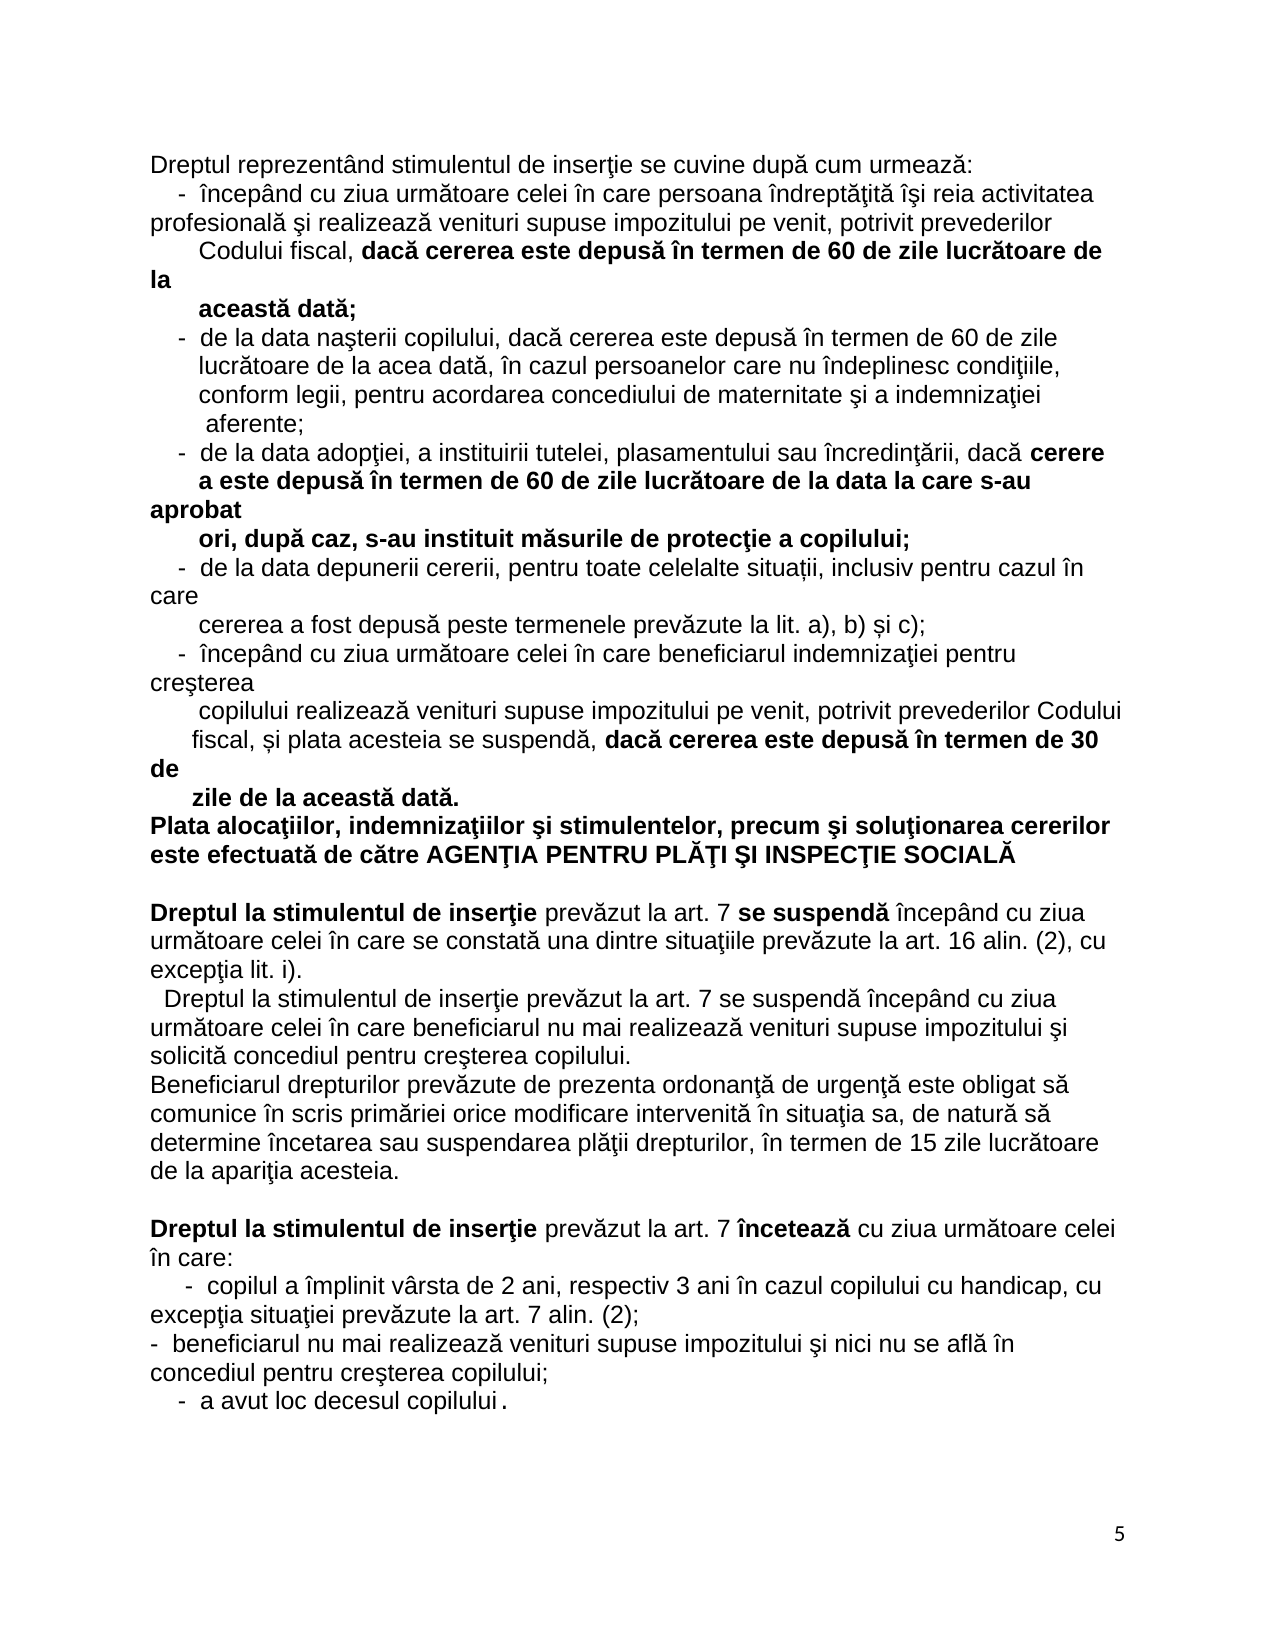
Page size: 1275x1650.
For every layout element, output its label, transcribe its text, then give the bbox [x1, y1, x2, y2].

text a este depusă în termen de 60 de zile lucrătoare de la data la care s-au aprobat [150, 466, 1125, 524]
text aferente; - de la data adopţiei, a instituirii tutelei, plasamentului sau încredinţării, dacă cerere [150, 409, 1125, 466]
text conform legii, pentru acordarea concediului de maternitate şi a indemnizaţiei [150, 380, 1125, 409]
text profesională şi realizează venituri supuse impozitului pe venit, potrivit prevederilor [150, 207, 1125, 236]
text Codului fiscal, dacă cererea este depusă în termen de 60 de zile lucrătoare de la [150, 236, 1125, 294]
text Plata alocaţiilor, indemnizaţiilor şi stimulentelor, precum şi soluţionarea cererilor este efectuată de către AGENŢIA PENTRU PLĂŢI ŞI INSPECŢIE SOCIALĂ [150, 811, 1125, 869]
text cererea a fost depusă peste termenele prevăzute la lit. a), b) și c); - începând cu ziua următoare celei în care beneficiarul indemnizaţiei pentru creşterea [150, 610, 1125, 696]
text Dreptul reprezentând stimulentul de inserţie se cuvine după cum urmează: - începând cu ziua următoare celei în care persoana îndreptăţită îşi reia activitatea [150, 150, 1125, 207]
text - copilul a împlinit vârsta de 2 ani, respectiv 3 ani în cazul copilului cu handicap, cu excepţia situaţiei prevăzute la art. 7 alin. (2); [150, 1271, 1125, 1329]
text lucrătoare de la acea dată, în cazul persoanelor care nu îndeplinesc condiţiile, [150, 351, 1125, 380]
text copilului realizează venituri supuse impozitului pe venit, potrivit prevederilor Codului [150, 696, 1125, 725]
text Dreptul la stimulentul de inserţie prevăzut la art. 7 se suspendă începând cu ziua următoare celei în care se constată una dintre situaţiile prevăzute la art. 16 alin. (2), cu excepţia lit. i). [150, 897, 1125, 984]
text fiscal, și plata acesteia se suspendă, dacă cererea este depusă în termen de 30 de [150, 725, 1125, 782]
text - beneficiarul nu mai realizează venituri supuse impozitului şi nici nu se află în concediul pentru creşterea copilului; [150, 1329, 1125, 1386]
text Dreptul la stimulentul de inserţie prevăzut la art. 7 se suspendă începând cu ziua următoare celei în care beneficiarul nu mai realizează venituri supuse impozitului şi solicită concediul pentru creşterea copilului. [150, 984, 1125, 1070]
text Dreptul la stimulentul de inserţie prevăzut la art. 7 încetează cu ziua următoare celei în care: [150, 1214, 1125, 1271]
text - a avut loc decesul copilului. [150, 1386, 1125, 1417]
text zile de la această dată. [150, 782, 1125, 811]
text această dată; - de la data naşterii copilului, dacă cererea este depusă în termen de 60 de zile [150, 294, 1125, 351]
text Beneficiarul drepturilor prevăzute de prezenta ordonanţă de urgenţă este obligat să comunice în scris primăriei orice modificare intervenită în situaţia sa, de natură să determine încetarea sau suspendarea plăţii drepturilor, în termen de 15 zile lucrătoare de la apariţia acesteia. [150, 1070, 1125, 1185]
text ori, după caz, s-au instituit măsurile de protecţie a copilului; - de la data depunerii cererii, pentru toate celelalte situații, inclusiv pentru cazul în care [150, 524, 1125, 610]
